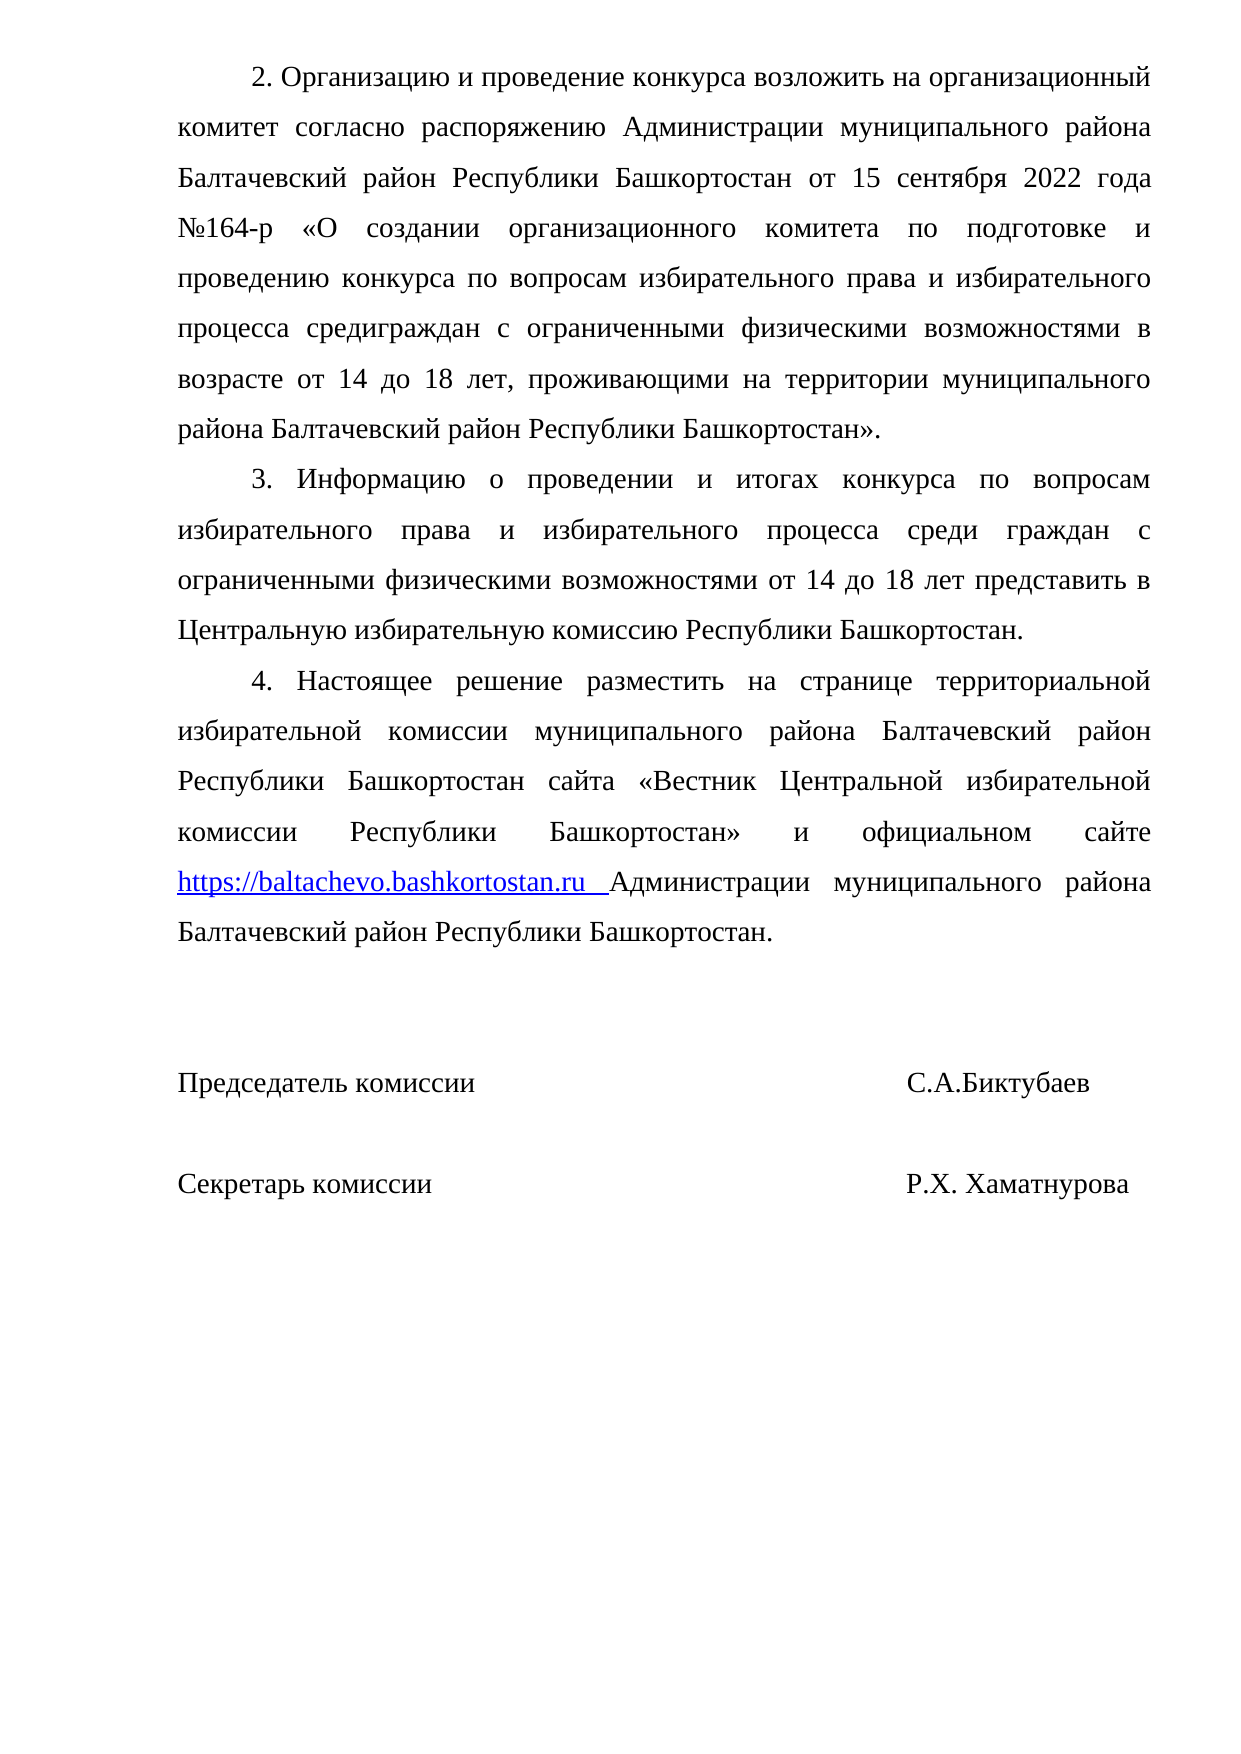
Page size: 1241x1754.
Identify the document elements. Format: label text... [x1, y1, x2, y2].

text 2. Организацию и проведение конкурса возложить на организационный комитет согласно распоряжению Администрации муниципального района Балтачевский район Республики Башкортостан от 15 сентября 2022 года №164-р «О создании организационного комитета по подготовке и проведению конкурса по вопросам избирательного права и избирательного процесса средиграждан с ограниченными физическими возможностями в возрасте от 14 до 18 лет, проживающими на территории муниципального района Балтачевский район Республики Башкортостан». [177, 59, 1152, 445]
text Секретарь комиссии Р.Х. Хаматнурова [177, 1166, 1152, 1199]
text 3. Информацию о проведении и итогах конкурса по вопросам избирательного права и избирательного процесса среди граждан с ограниченными физическими возможностями от 14 до 18 лет представить в Центральную избирательную комиссию Республики Башкортостан. [177, 462, 1152, 646]
text Председатель комиссии С.А.Биктубаев [177, 1065, 1152, 1099]
text 4. Настоящее решение разместить на странице территориальной избирательной комиссии муниципального района Балтачевский район Республики Башкортостан сайта «Вестник Центральной избирательной комиссии Республики Башкортостан» и официальном сайте https://baltachevo.bashkortostan.ru Администрации муниципального района Балтачевский район Республики Башкортостан. [177, 663, 1152, 948]
